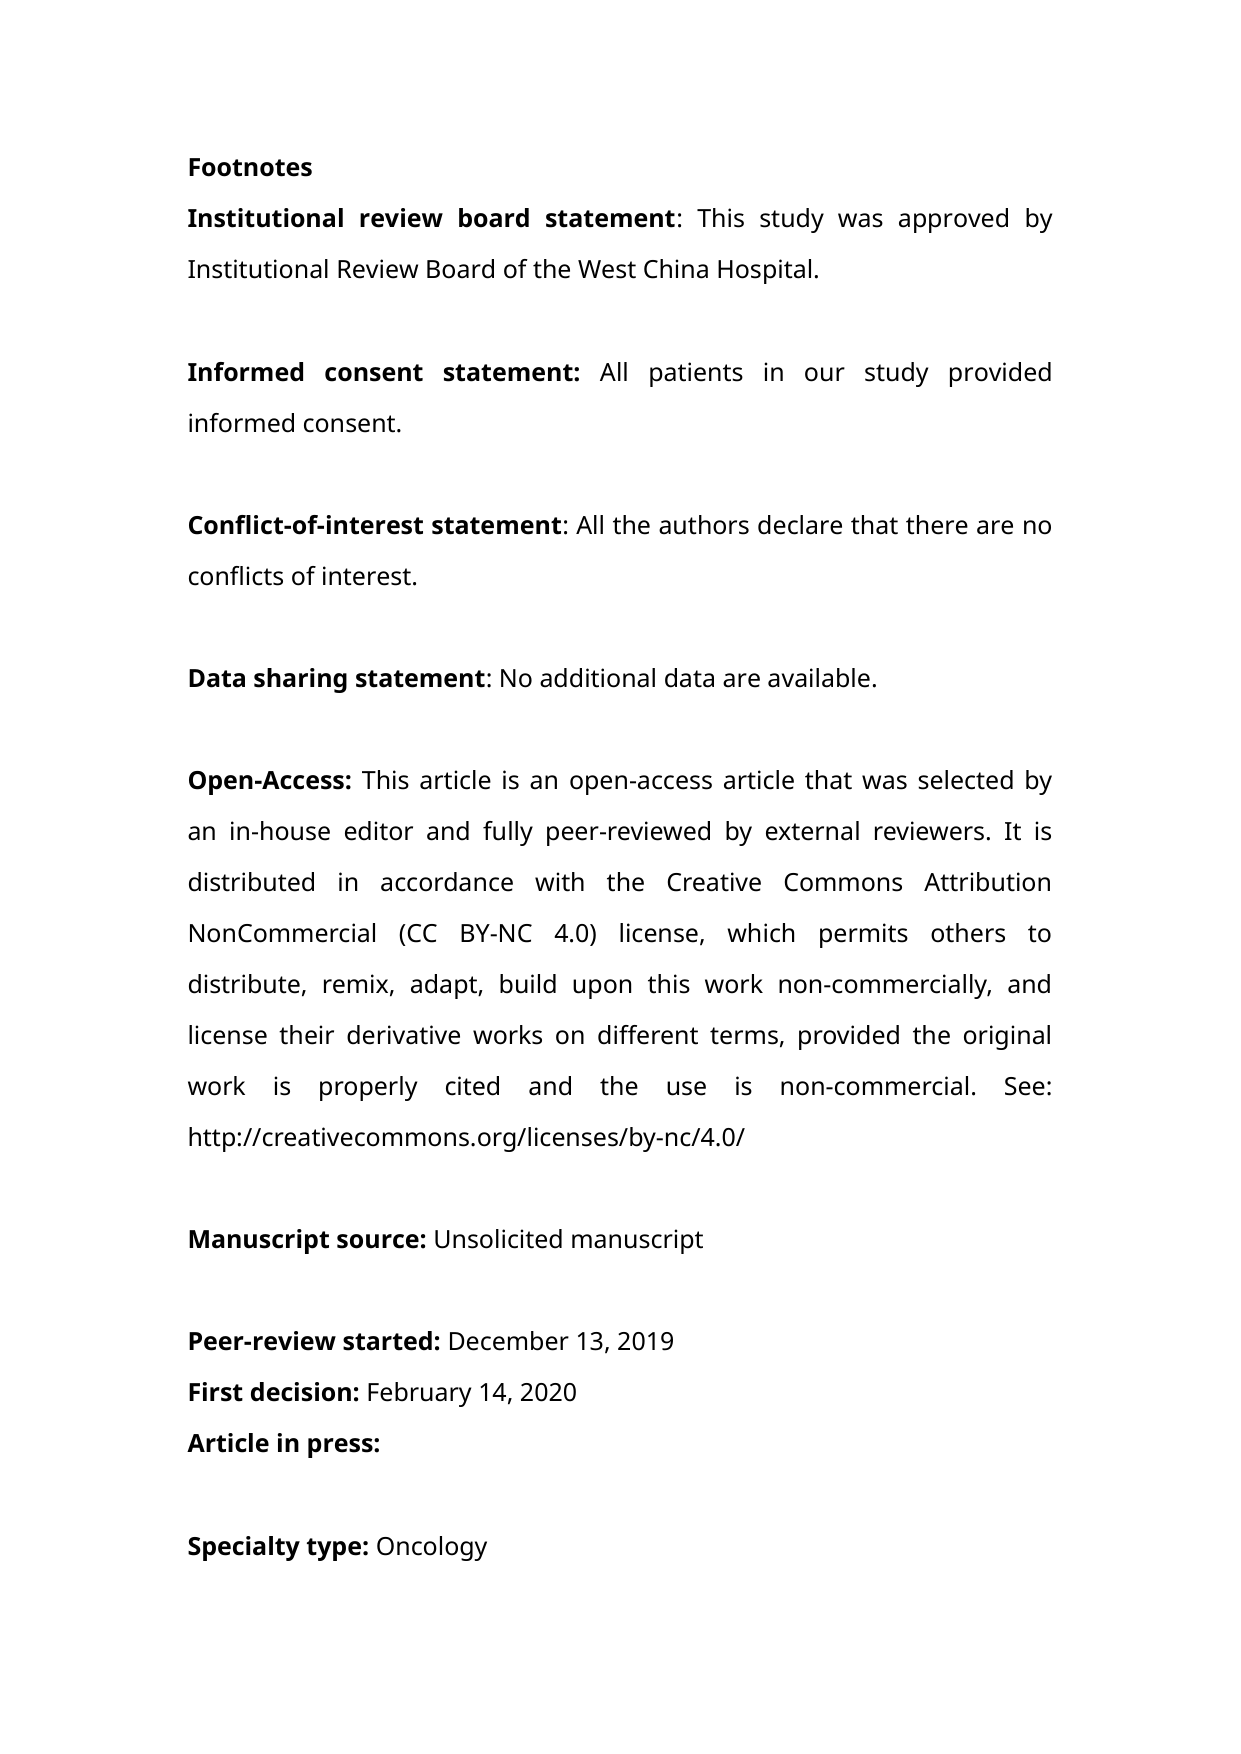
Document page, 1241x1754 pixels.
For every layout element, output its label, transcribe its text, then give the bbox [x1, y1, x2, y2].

text Open-Access: This article is an open-access article that was selected by an in-house editor and fully peer-reviewed by external reviewers. It is distributed in accordance with the Creative Commons Attribution NonCommercial (CC BY-NC 4.0) license, which permits others to distribute, remix, adapt, build upon this work non-commercially, and license their derivative works on different terms, provided the original work is properly cited and the use is non-commercial. See: http://creativecommons.org/licenses/by-nc/4.0/ [187, 762, 1053, 1154]
text Specialty type: Oncology [187, 1528, 1053, 1562]
text Manuscript source: Unsolicited manuscript [187, 1222, 1053, 1256]
text Data sharing statement: No additional data are available. [187, 660, 1053, 694]
text Footnotes [187, 150, 1053, 184]
text First decision: February 14, 2020 [187, 1375, 1053, 1409]
text Peer-review started: December 13, 2019 [187, 1324, 1053, 1358]
text Institutional review board statement: This study was approved by Institutional Review Board of the West China Hospital. [187, 201, 1053, 286]
text Conflict-of-interest statement: All the authors declare that there are no conflicts of interest. [187, 507, 1053, 592]
text Article in press: [187, 1426, 1053, 1460]
text Informed consent statement: All patients in our study provided informed consent. [187, 354, 1053, 439]
